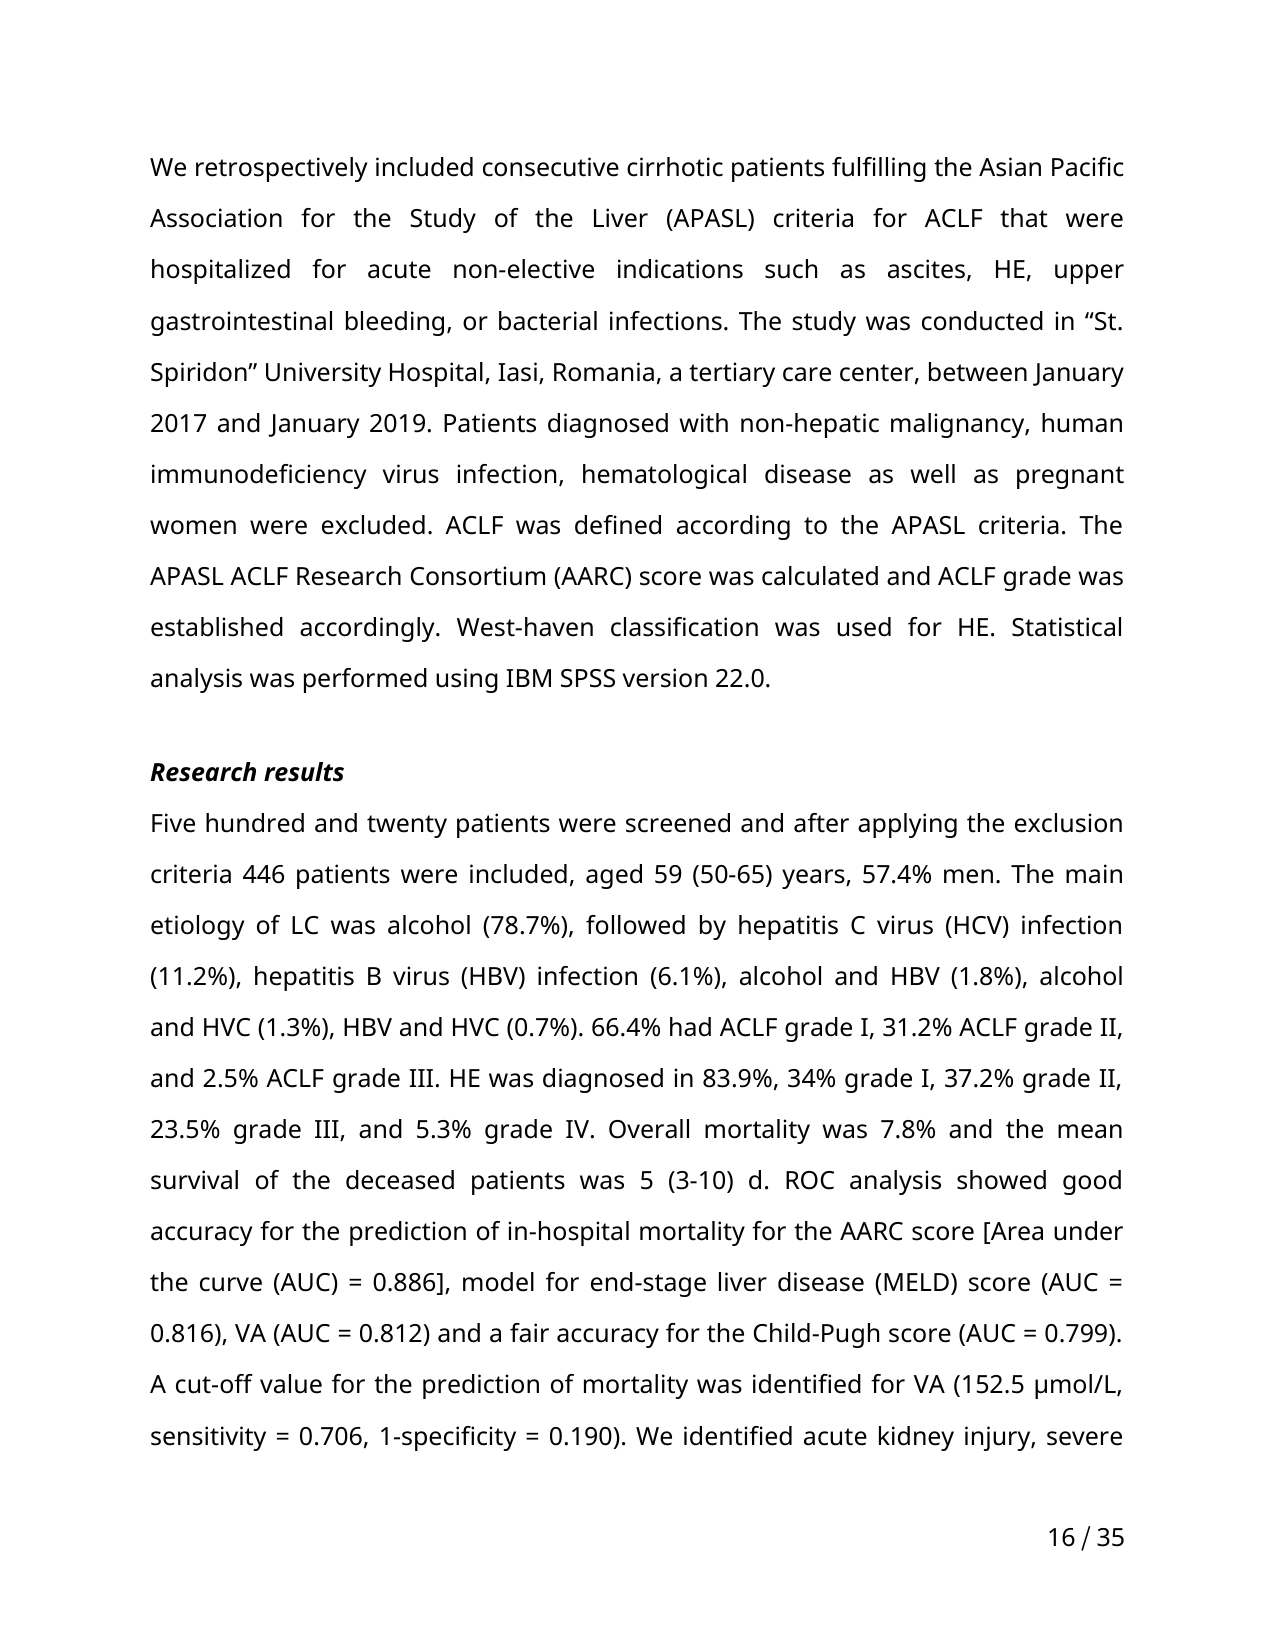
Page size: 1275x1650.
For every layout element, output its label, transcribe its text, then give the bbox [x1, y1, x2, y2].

text We retrospectively included consecutive cirrhotic patients fulfilling the Asian Pacific Association for the Study of the Liver (APASL) criteria for ACLF that were hospitalized for acute non-elective indications such as ascites, HE, upper gastrointestinal bleeding, or bacterial infections. The study was conducted in “St. Spiridon” University Hospital, Iasi, Romania, a tertiary care center, between January 2017 and January 2019. Patients diagnosed with non-hepatic malignancy, human immunodeficiency virus infection, hematological disease as well as pregnant women were excluded. ACLF was defined according to the APASL criteria. The APASL ACLF Research Consortium (AARC) score was calculated and ACLF grade was established accordingly. West-haven classification was used for HE. Statistical analysis was performed using IBM SPSS version 22.0. [150, 150, 1125, 694]
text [150, 806, 1125, 1452]
text Research results [150, 754, 1125, 789]
